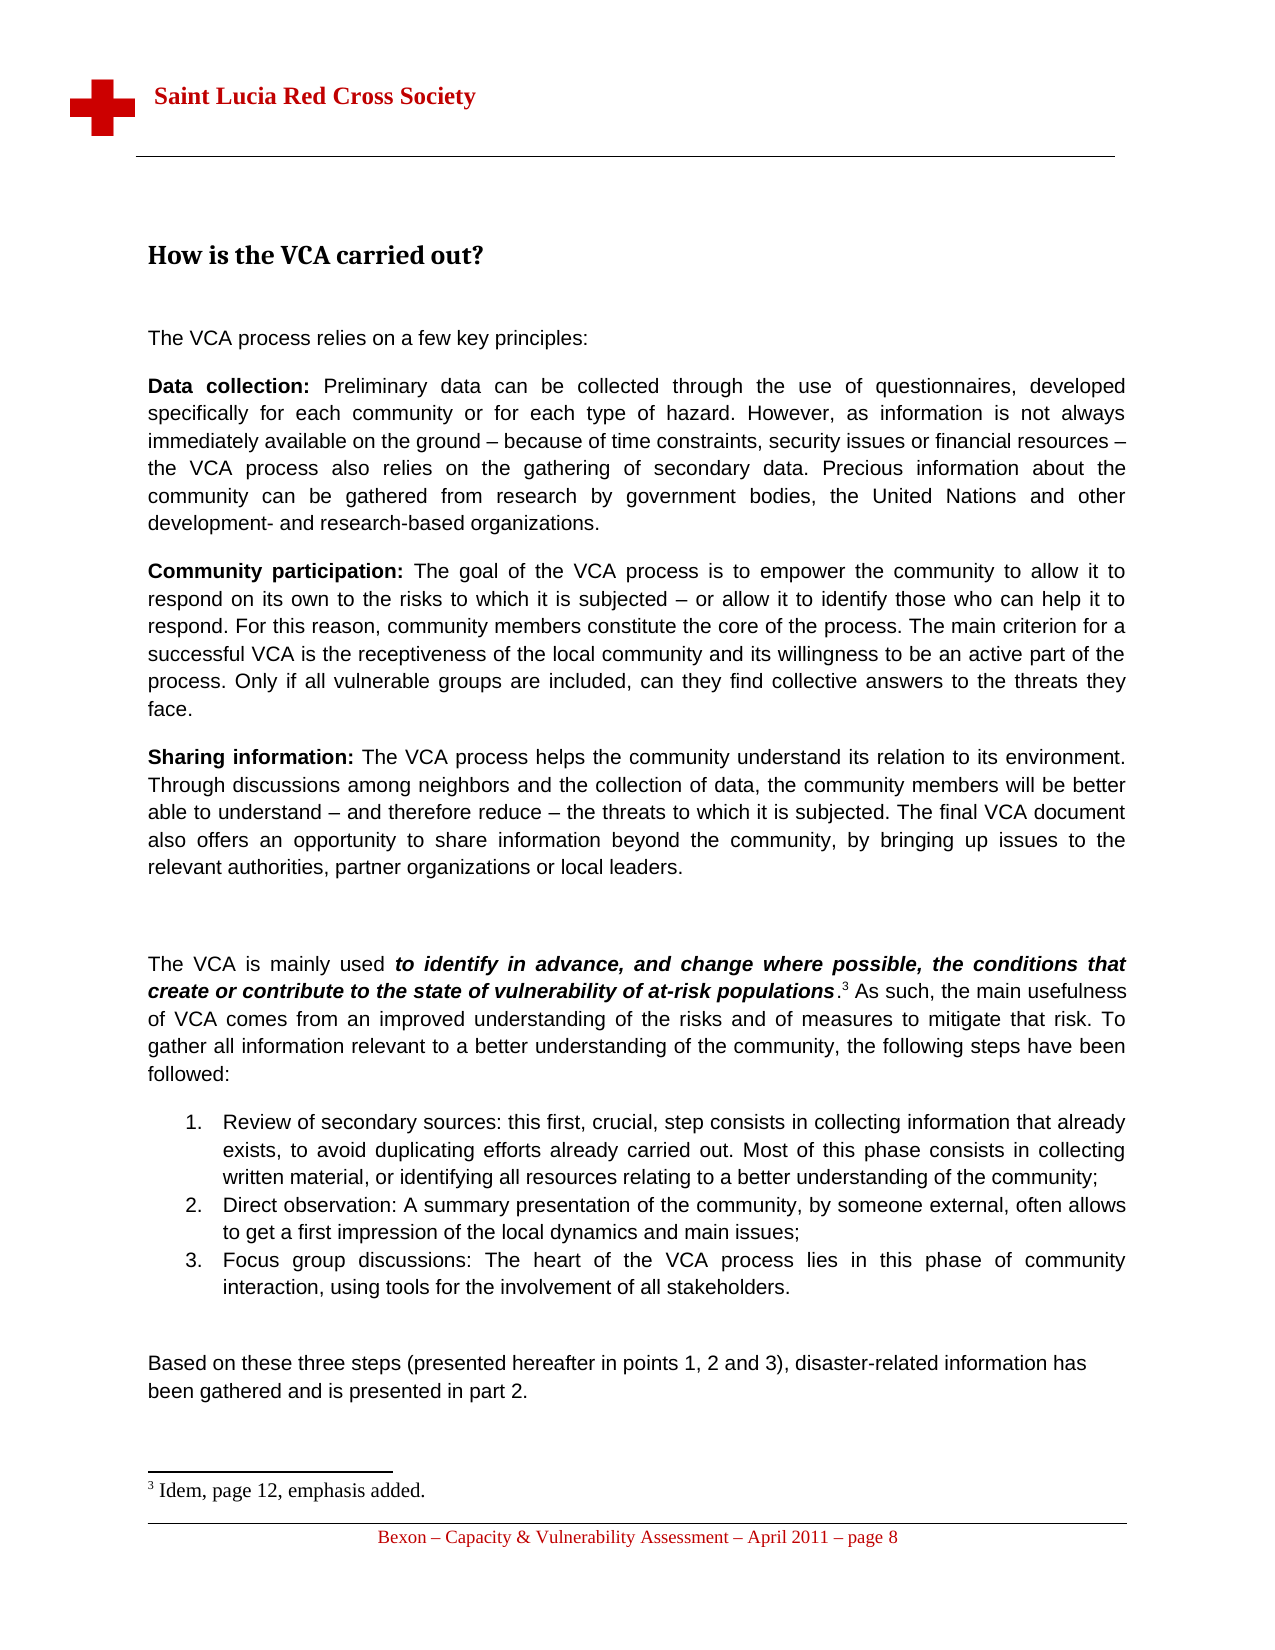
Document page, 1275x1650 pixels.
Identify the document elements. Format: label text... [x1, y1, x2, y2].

picture [49, 73, 158, 142]
text Based on these three steps (presented hereafter in points 1, 2 and 3), disaster-related information has been gathered and is presented in part 2. [148, 1351, 1127, 1402]
text The VCA process relies on a few key principles: [148, 326, 1127, 349]
subtitle How is the VCA carried out? [148, 240, 1127, 271]
text The VCA is mainly used to identify in advance, and change where possible, the conditions that create or contribute to the state of vulnerability of at-risk populations. As such, the main usefulness of VCA comes from an improved understanding of the risks and of measures to mitigate that risk. To gather all information relevant to a better understanding of the community, the following steps have been followed: [148, 952, 1127, 1086]
text Sharing information: The VCA process helps the community understand its relation to its environment. Through discussions among neighbors and the collection of data, the community members will be better able to understand – and therefore reduce – the threats to which it is subjected. The final VCA document also offers an opportunity to share information beyond the community, by bringing up issues to the relevant authorities, partner organizations or local leaders. [148, 745, 1127, 879]
text Data collection: Preliminary data can be collected through the use of questionnaires, developed specifically for each community or for each type of hazard. However, as information is not always immediately available on the ground – because of time constraints, security issues or financial resources – the VCA process also relies on the gathering of secondary data. Precious information about the community can be gathered from research by government bodies, the United Nations and other development- and research-based organizations. [148, 373, 1127, 535]
list Review of secondary sources: this first, crucial, step consists in collecting information that already exists, to avoid duplicating efforts already carried out. Most of this phase consists in collecting written material, or identifying all resources relating to a better understanding of the community; [185, 1110, 1127, 1189]
text Community participation: The goal of the VCA process is to empower the community to allow it to respond on its own to the risks to which it is subjected – or allow it to identify those who can help it to respond. For this reason, community members constitute the core of the process. The main criterion for a successful VCA is the receptiveness of the local community and its willingness to be an active part of the process. Only if all vulnerable groups are included, can they find collective answers to the threats they face. [148, 559, 1127, 721]
list Direct observation: A summary presentation of the community, by someone external, often allows to get a first impression of the local dynamics and main issues; [185, 1193, 1127, 1244]
list Focus group discussions: The heart of the VCA process lies in this phase of community interaction, using tools for the involvement of all stakeholders. [185, 1248, 1127, 1299]
